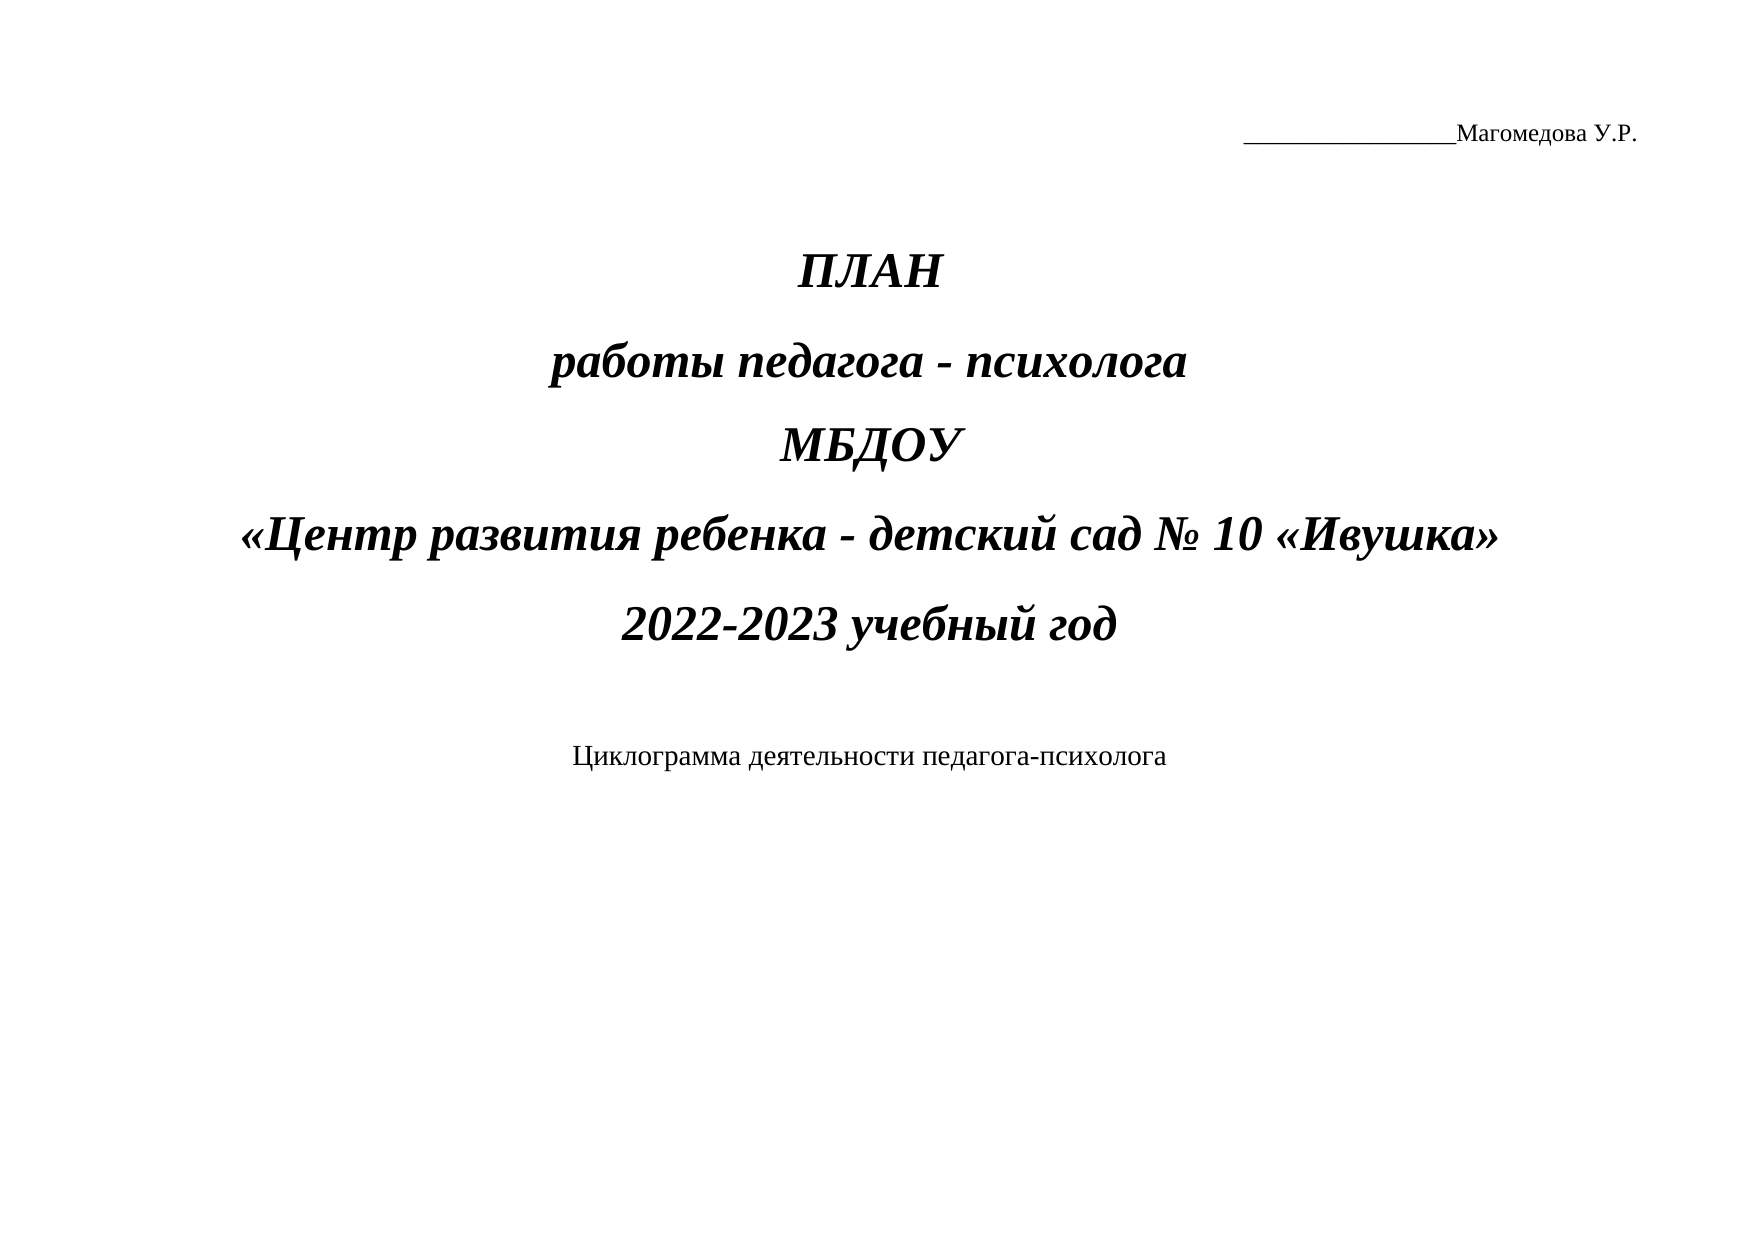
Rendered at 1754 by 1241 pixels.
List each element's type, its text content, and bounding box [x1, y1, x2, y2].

text _________________Магомедова У.Р. [103, 118, 1637, 147]
text МБДОУ [103, 414, 1637, 472]
text 2022-2023 учебный год [103, 593, 1636, 651]
text работы педагога - психолога [103, 331, 1636, 388]
text Циклограмма деятельности педагога-психолога [103, 738, 1636, 771]
text ПЛАН [103, 241, 1637, 299]
text «Центр развития ребенка - детский сад № 10 «Ивушка» [103, 504, 1637, 561]
